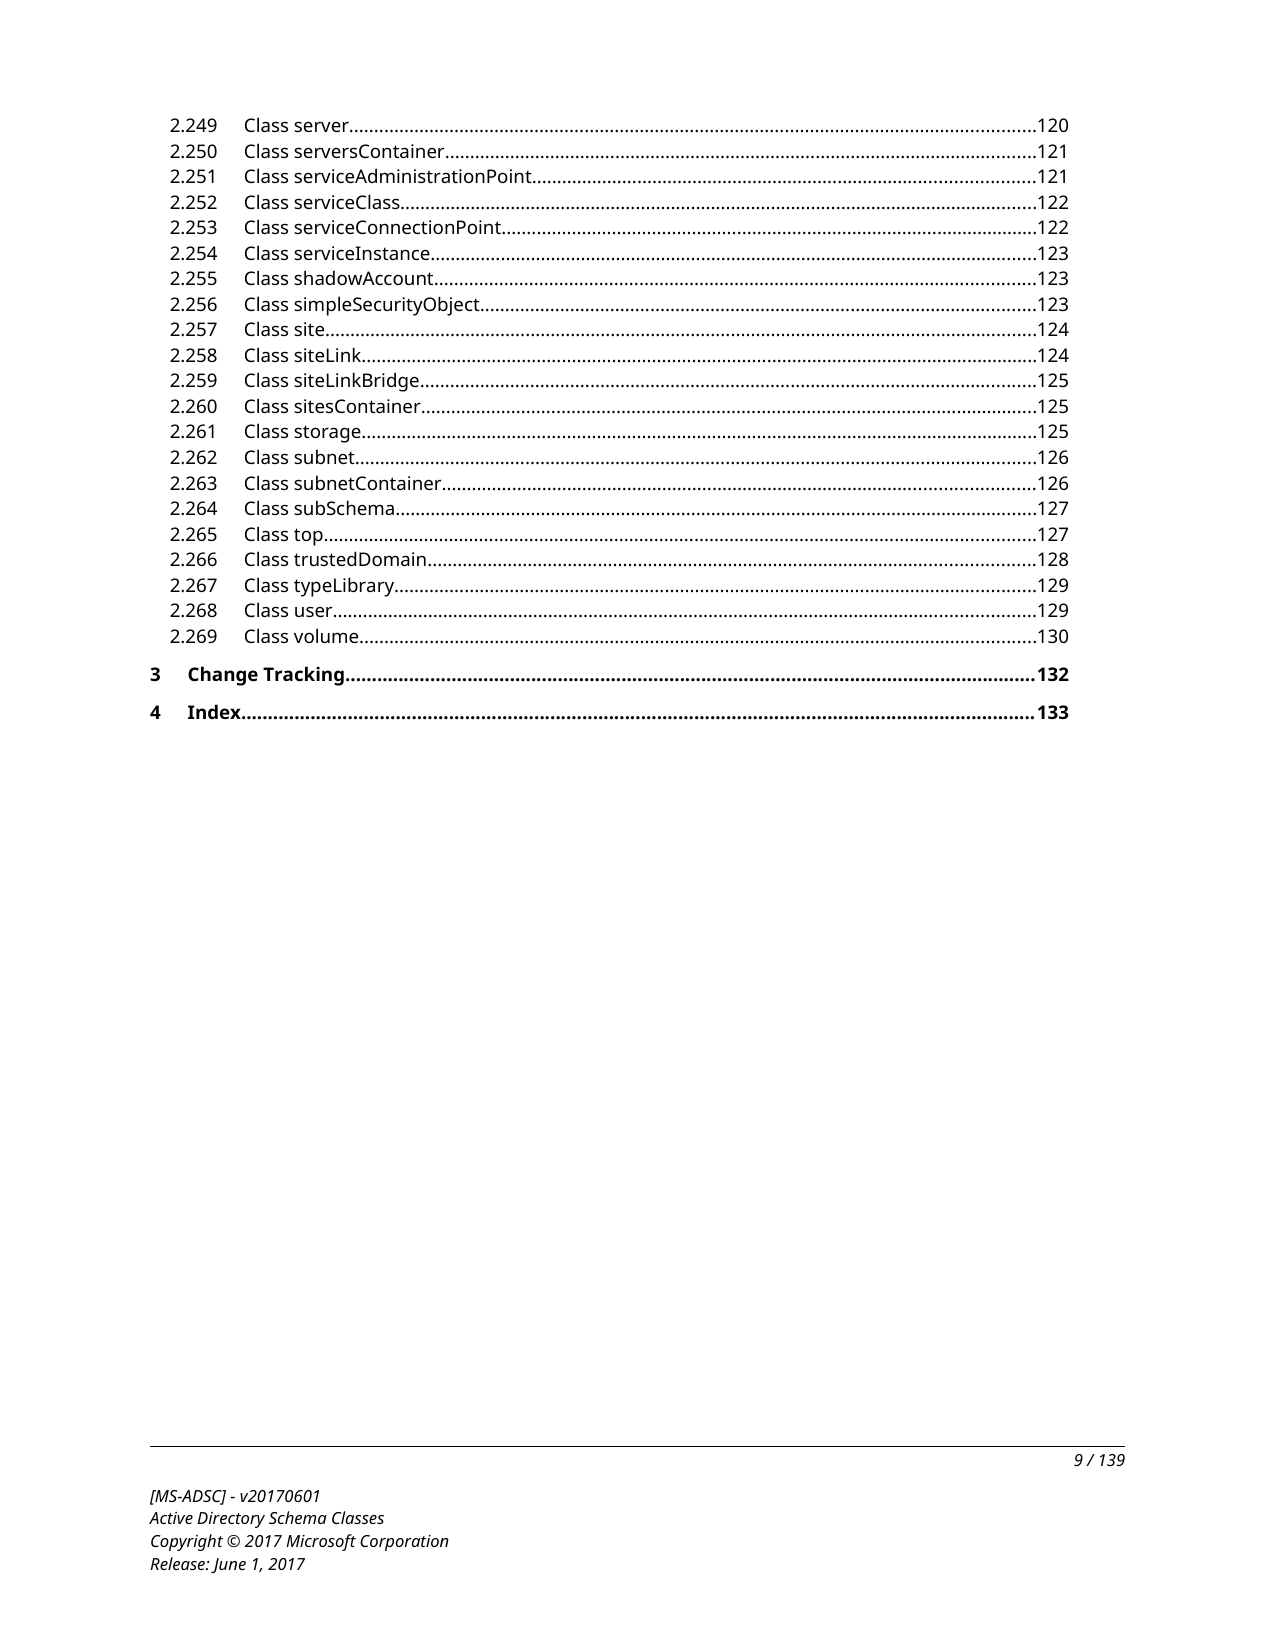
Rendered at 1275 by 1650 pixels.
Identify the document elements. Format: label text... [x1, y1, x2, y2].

text 2.261 Class storage 125 [169, 419, 1078, 444]
text 2.264 Class subSchema 127 [169, 495, 1078, 521]
text 2.260 Class sitesContainer 125 [169, 393, 1078, 419]
text 2.265 Class top 127 [169, 521, 1078, 546]
text 2.250 Class serversContainer 121 [169, 138, 1078, 163]
text 2.268 Class user 129 [169, 597, 1078, 623]
text 2.267 Class typeLibrary 129 [169, 572, 1078, 597]
text 2.256 Class simpleSecurityObject 123 [169, 291, 1078, 317]
text 2.249 Class server 120 [169, 112, 1078, 138]
text 2.258 Class siteLink 124 [169, 342, 1078, 368]
text 2.259 Class siteLinkBridge 125 [169, 368, 1078, 393]
text 2.266 Class trustedDomain 128 [169, 546, 1078, 572]
text 2.255 Class shadowAccount 123 [169, 266, 1078, 291]
text 4 Index 133 [150, 699, 1078, 724]
text 2.262 Class subnet 126 [169, 444, 1078, 470]
text 2.253 Class serviceConnectionPoint 122 [169, 214, 1078, 240]
text 2.257 Class site 124 [169, 317, 1078, 342]
text 2.263 Class subnetContainer 126 [169, 470, 1078, 495]
text 2.254 Class serviceInstance 123 [169, 240, 1078, 266]
text 2.252 Class serviceClass 122 [169, 189, 1078, 214]
text 2.251 Class serviceAdministrationPoint 121 [169, 163, 1078, 189]
text 2.269 Class volume 130 [169, 623, 1078, 648]
text 3 Change Tracking 132 [150, 661, 1078, 686]
